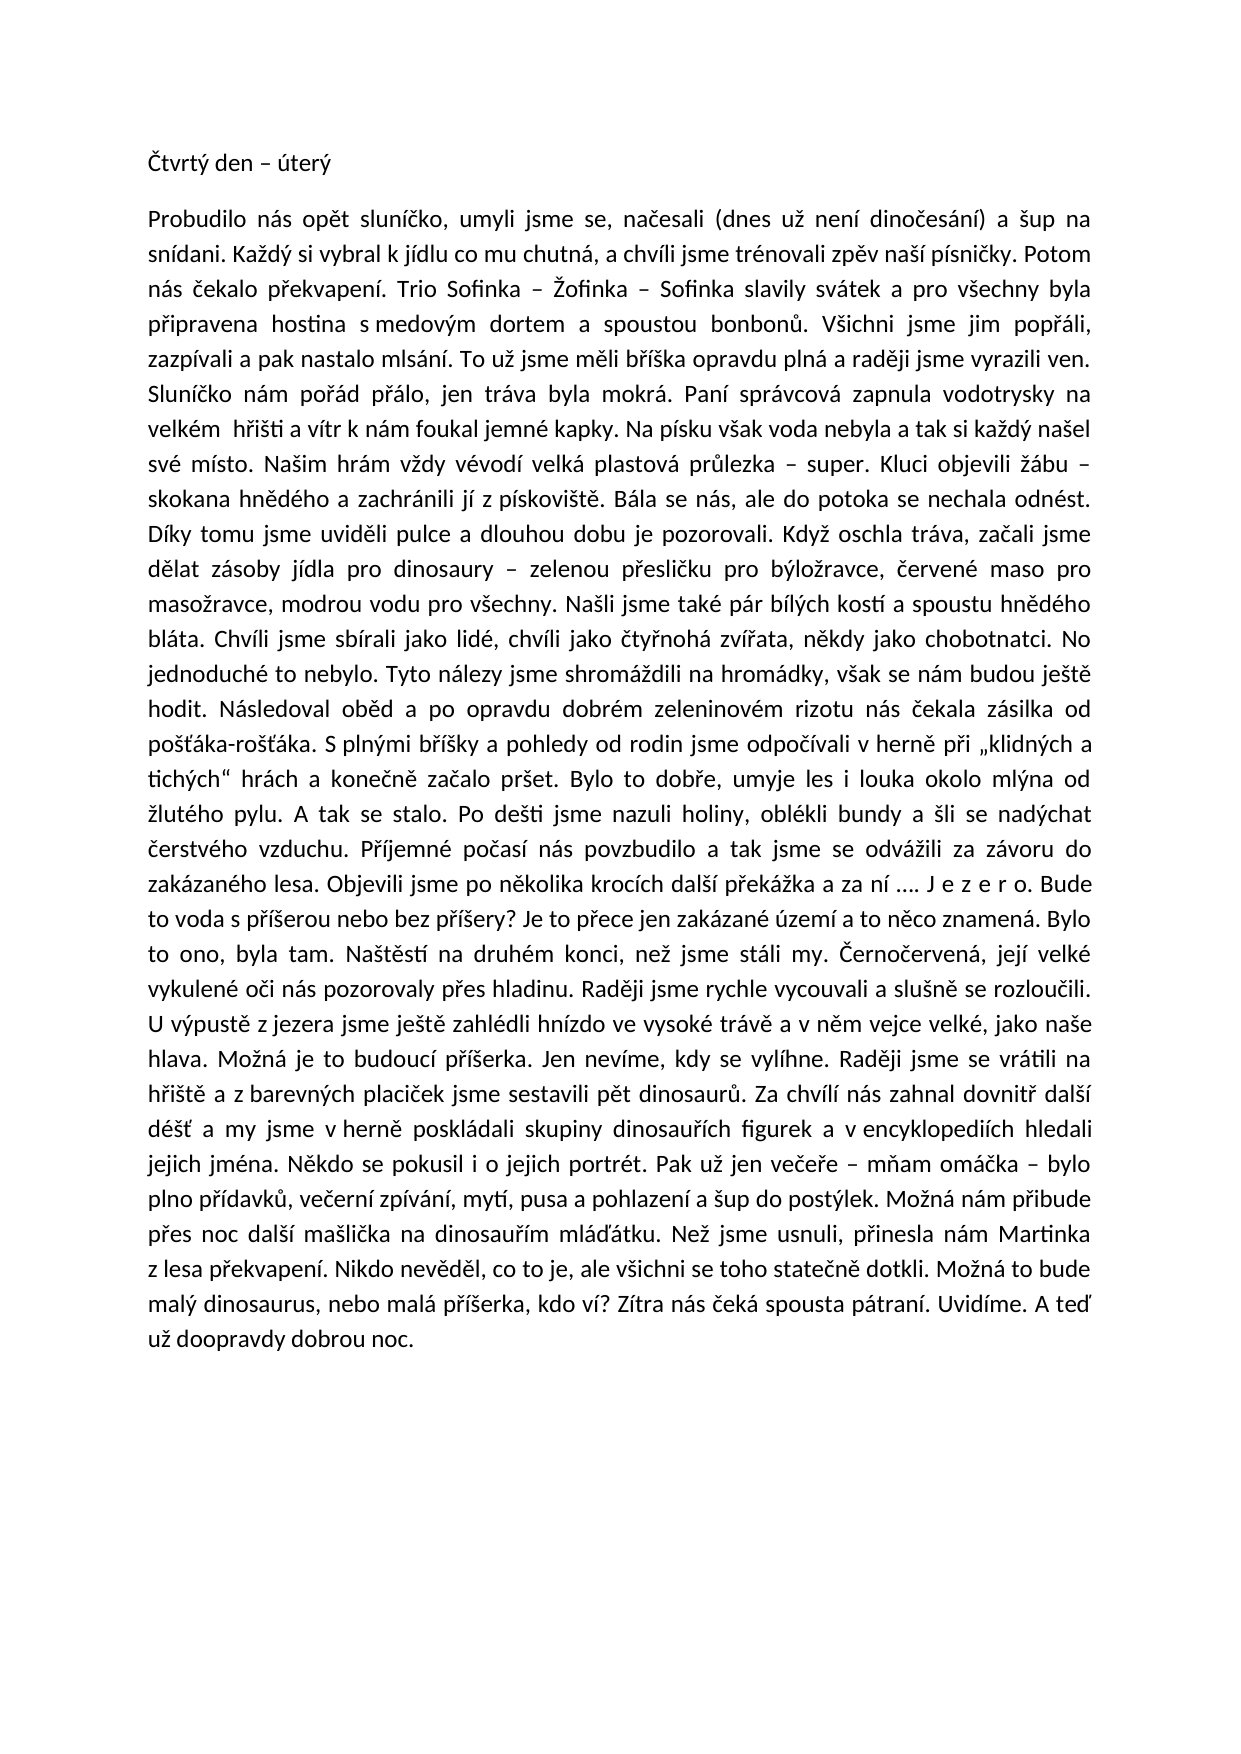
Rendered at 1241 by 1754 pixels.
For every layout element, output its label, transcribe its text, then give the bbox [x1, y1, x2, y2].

text Probudilo nás opět sluníčko, umyli jsme se, načesali (dnes už není dinočesání) a šup na snídani. Každý si vybral k jídlu co mu chutná, a chvíli jsme trénovali zpěv naší písničky. Potom nás čekalo překvapení. Trio Sofinka – Žofinka – Sofinka slavily svátek a pro všechny byla připravena hostina s medovým dortem a spoustou bonbonů. Všichni jsme jim popřáli, zazpívali a pak nastalo mlsání. To už jsme měli bříška opravdu plná a raději jsme vyrazili ven. Sluníčko nám pořád přálo, jen tráva byla mokrá. Paní správcová zapnula vodotrysky na velkém hřišti a vítr k nám foukal jemné kapky. Na písku však voda nebyla a tak si každý našel své místo. Našim hrám vždy vévodí velká plastová průlezka – super. Kluci objevili žábu – skokana hnědého a zachránili jí z pískoviště. Bála se nás, ale do potoka se nechala odnést. Díky tomu jsme uviděli pulce a dlouhou dobu je pozorovali. Když oschla tráva, začali jsme dělat zásoby jídla pro dinosaury – zelenou přesličku pro býložravce, červené maso pro masožravce, modrou vodu pro všechny. Našli jsme také pár bílých kostí a spoustu hnědého bláta. Chvíli jsme sbírali jako lidé, chvíli jako čtyřnohá zvířata, někdy jako chobotnatci. No jednoduché to nebylo. Tyto nálezy jsme shromáždili na hromádky, však se nám budou ještě hodit. Následoval oběd a po opravdu dobrém zeleninovém rizotu nás čekala zásilka od pošťáka-rošťáka. S plnými bříšky a pohledy od rodin jsme odpočívali v herně při „klidných a tichých“ hrách a konečně začalo pršet. Bylo to dobře, umyje les i louka okolo mlýna od žlutého pylu. A tak se stalo. Po dešti jsme nazuli holiny, oblékli bundy a šli se nadýchat čerstvého vzduchu. Příjemné počasí nás povzbudilo a tak jsme se odvážili za závoru do zakázaného lesa. Objevili jsme po několika krocích další překážka a za ní …. J e z e r o. Bude to voda s příšerou nebo bez příšery? Je to přece jen zakázané území a to něco znamená. Bylo to ono, byla tam. Naštěstí na druhém konci, než jsme stáli my. Černočervená, její velké vykulené oči nás pozorovaly přes hladinu. Raději jsme rychle vycouvali a slušně se rozloučili. U výpustě z jezera jsme ještě zahlédli hnízdo ve vysoké trávě a v něm vejce velké, jako naše hlava. Možná je to budoucí příšerka. Jen nevíme, kdy se vylíhne. Raději jsme se vrátili na hřiště a z barevných placiček jsme sestavili pět dinosaurů. Za chvílí nás zahnal dovnitř další déšť a my jsme v herně poskládali skupiny dinosauřích figurek a v encyklopediích hledali jejich jména. Někdo se pokusil i o jejich portrét. Pak už jen večeře – mňam omáčka – bylo plno přídavků, večerní zpívání, mytí, pusa a pohlazení a šup do postýlek. Možná nám přibude přes noc další mašlička na dinosauřím mláďátku. Než jsme usnuli, přinesla nám Martinka z lesa překvapení. Nikdo nevěděl, co to je, ale všichni se toho statečně dotkli. Možná to bude malý dinosaurus, nebo malá příšerka, kdo ví? Zítra nás čeká spousta pátraní. Uvidíme. A teď už doopravdy dobrou noc. [148, 203, 1093, 1354]
text Čtvrtý den – úterý [148, 148, 1093, 178]
